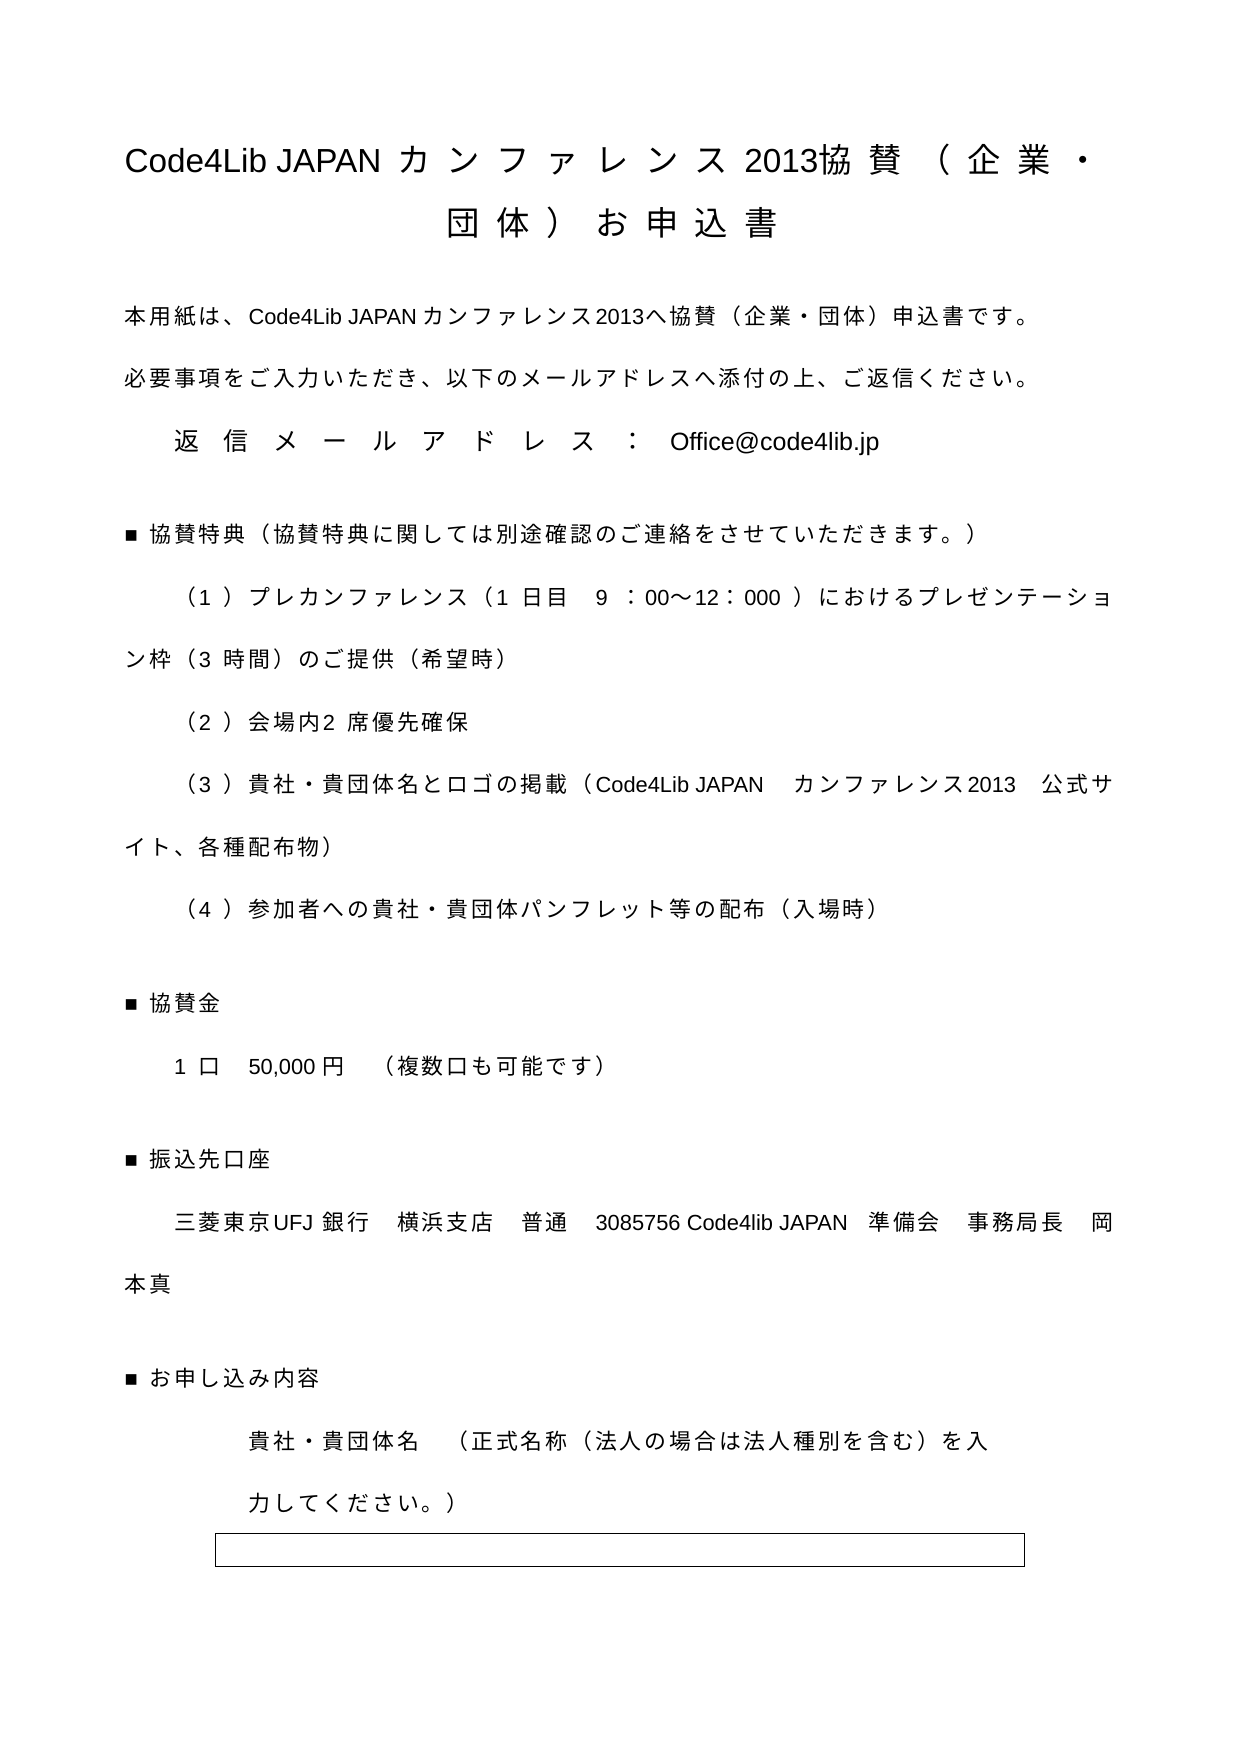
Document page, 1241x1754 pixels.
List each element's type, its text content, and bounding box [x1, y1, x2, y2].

table_cell [216, 1534, 1024, 1566]
text （1）プレカンファレンス（1日目 9：00～12：000）におけるプレゼンテーション枠（3時間）のご提供（希望時） [124, 564, 1116, 689]
text ■お申し込み内容 [124, 1346, 1116, 1408]
text 本用紙は、Code4Lib JAPANカンファレンス2013へ協賛（企業・団体）申込書です。 [124, 283, 1116, 346]
text ■振込先口座 [124, 1127, 1116, 1189]
text ■協賛金 [124, 971, 1116, 1033]
text 三菱東京UFJ銀行 横浜支店 普通 3085756 Code4lib JAPAN準備会 事務局長 岡本真 [124, 1189, 1116, 1314]
text 必要事項をご入力いただき、以下のメールアドレスへ添付の上、ご返信ください。 [124, 346, 1116, 408]
text （4）参加者への貴社・貴団体パンフレット等の配布（入場時） [124, 877, 1116, 939]
text ■協賛特典（協賛特典に関しては別途確認のご連絡をさせていただきます。） [124, 502, 1116, 564]
text （3）貴社・貴団体名とロゴの掲載（Code4Lib JAPAN カンファレンス2013 公式サイト、各種配布物） [124, 752, 1116, 877]
text （2）会場内2席優先確保 [124, 689, 1116, 752]
text 返信メールアドレス：Office@code4lib.jp [124, 408, 1116, 471]
text Code4Lib JAPANカンファレンス2013協賛（企業・団体）お申込書 [124, 127, 1116, 252]
text 1口 50,000円 （複数口も可能です） [124, 1033, 1116, 1096]
table_header 貴社・貴団体名 （正式名称（法人の場合は法人種別を含む）を入力してください。） [216, 1408, 1024, 1533]
